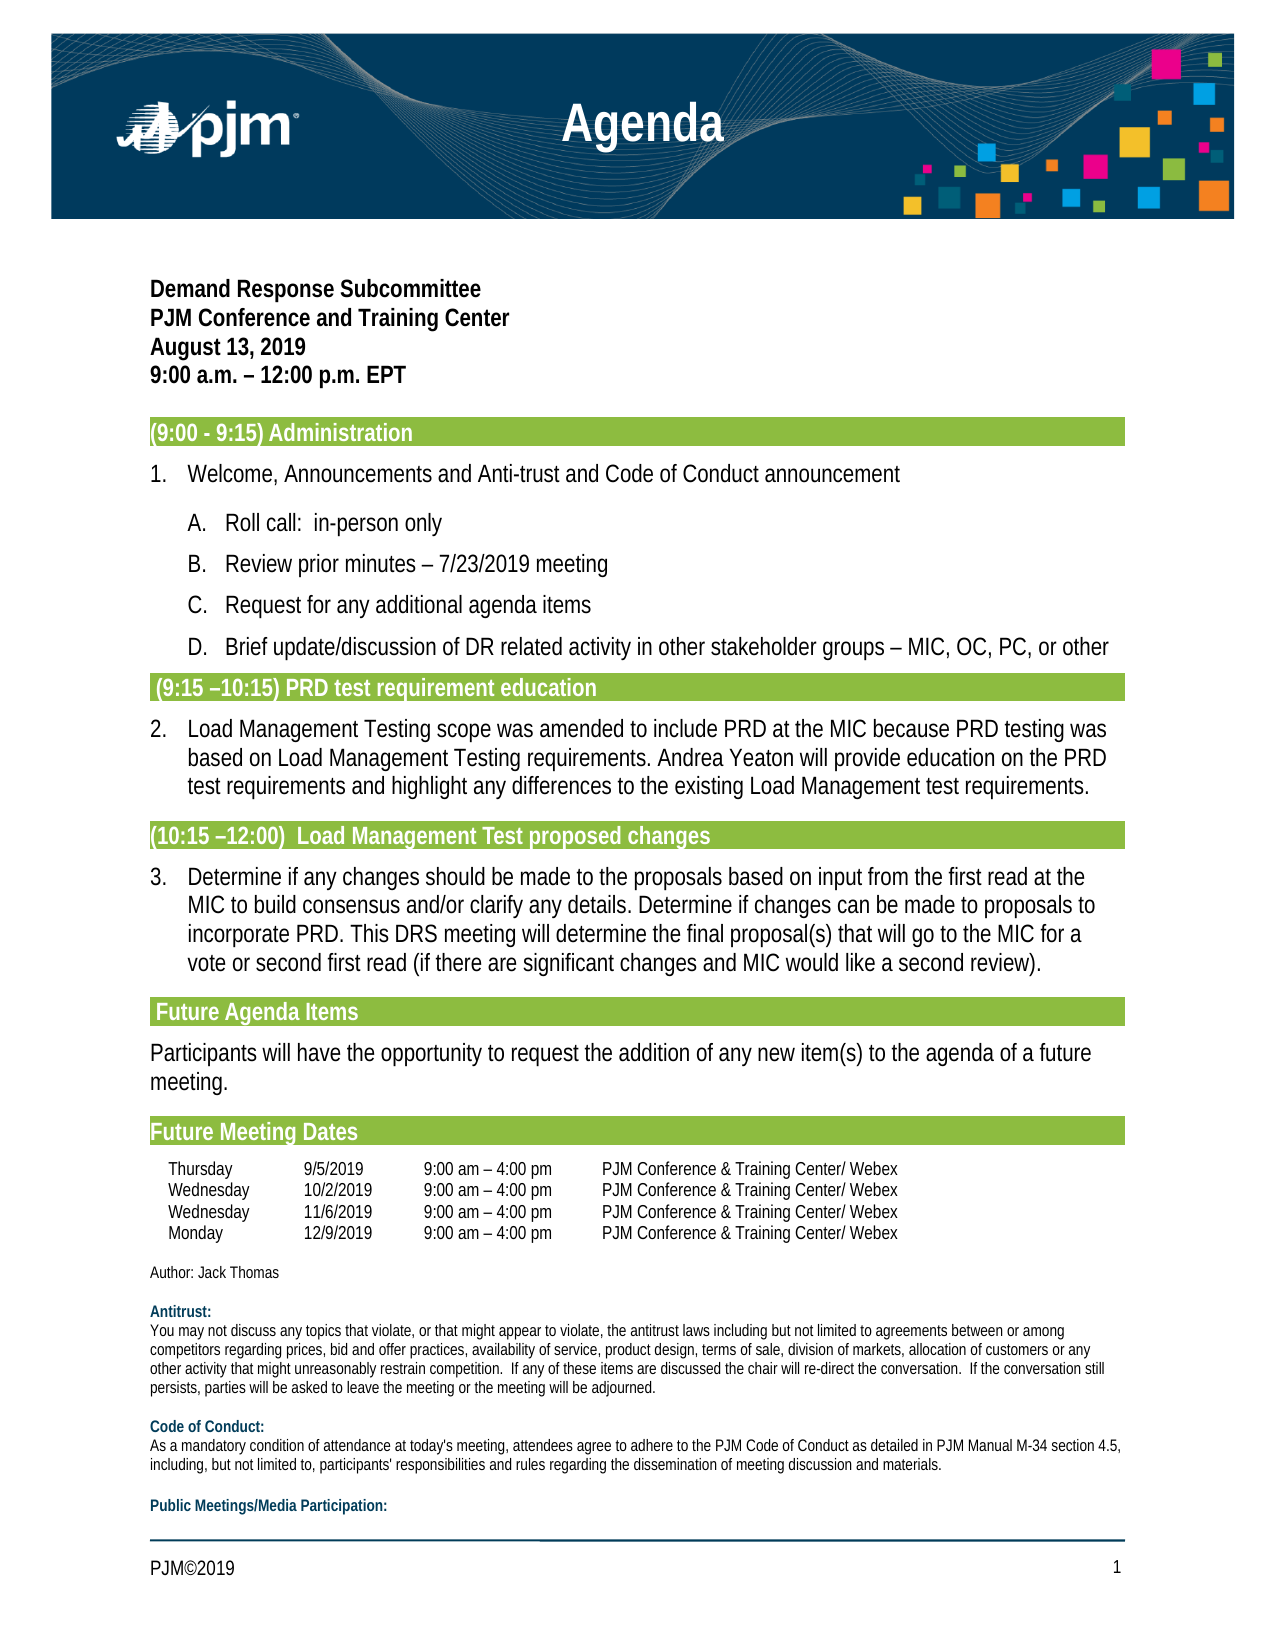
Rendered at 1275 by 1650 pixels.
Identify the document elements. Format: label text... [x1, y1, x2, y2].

table_header Thursday [157, 1158, 292, 1179]
list Request for any additional agenda items [187, 590, 1125, 619]
text 9:00 a.m. – 12:00 p.m. EPT [150, 360, 1125, 389]
text You may not discuss any topics that violate, or that might appear to violate, the antitrust laws including but not limited to agreements between or among competitors regarding prices, bid and offer practices, availability of service, product design, terms of sale, division of markets, allocation of customers or any other activity that might unreasonably restrain competition. If any of these items are discussed the chair will re-direct the conversation. If the conversation still persists, parties will be asked to leave the meeting or the meeting will be adjourned. [150, 1321, 1125, 1397]
table_cell 9:00 am – 4:00 pm [424, 1201, 602, 1222]
text PJM Conference and Training Center [150, 303, 1125, 332]
text August 13, 2019 [150, 332, 1125, 360]
table_cell 12/9/2019 [293, 1222, 424, 1244]
subtitle Welcome, Announcements and Anti-trust and Code of Conduct announcement [150, 459, 1125, 487]
table_header PJM Conference & Training Center/ Webex [602, 1158, 967, 1179]
table_header 9:00 am – 4:00 pm [424, 1158, 602, 1179]
table_cell Monday [157, 1222, 292, 1244]
picture [51, 32, 1235, 219]
table_cell Wednesday [157, 1179, 292, 1201]
title Public Meetings/Media Participation: [150, 1495, 1125, 1514]
table_cell 11/6/2019 [293, 1201, 424, 1222]
list Brief update/discussion of DR related activity in other stakeholder groups – MIC, OC, PC, or other [187, 632, 1125, 660]
table_cell 10/2/2019 [293, 1179, 424, 1201]
subtitle (9:15 –10:15) PRD test requirement education [598, 673, 1125, 701]
text As a mandatory condition of attendance at today's meeting, attendees agree to adhere to the PJM Code of Conduct as detailed in PJM Manual M-34 section 4.5, including, but not limited to, participants' responsibilities and rules regarding the dissemination of meeting discussion and materials. [150, 1436, 1125, 1474]
text Demand Response Subcommittee [150, 274, 1125, 303]
subtitle Load Management Testing scope was amended to include PRD at the MIC because PRD testing was based on Load Management Testing requirements. Andrea Yeaton will provide education on the PRD test requirements and highlight any differences to the existing Load Management test requirements. [150, 714, 1125, 800]
table_cell PJM Conference & Training Center/ Webex [602, 1179, 967, 1201]
table_header 9/5/2019 [293, 1158, 424, 1179]
title Code of Conduct: [150, 1416, 1125, 1436]
subtitle Determine if any changes should be made to the proposals based on input from the first read at the MIC to build consensus and/or clarify any details. Determine if changes can be made to proposals to incorporate PRD. This DRS meeting will determine the final proposal(s) that will go to the MIC for a vote or second first read (if there are significant changes and MIC would like a second review). [150, 862, 1125, 976]
subtitle Antitrust: [150, 1301, 1125, 1321]
list Roll call: in-person only [187, 508, 1125, 537]
table_cell PJM Conference & Training Center/ Webex [602, 1222, 967, 1244]
text Author: Jack Thomas [150, 1263, 1125, 1282]
table_cell PJM Conference & Training Center/ Webex [602, 1201, 967, 1222]
table_header Future Meeting Dates [139, 1116, 1136, 1158]
subtitle (9:00 - 9:15) Administration [150, 417, 1125, 446]
table_cell 9:00 am – 4:00 pm [424, 1222, 602, 1244]
subtitle (10:15 –12:00) Load Management Test proposed changes [711, 821, 1125, 849]
list Review prior minutes – 7/23/2019 meeting [187, 549, 1125, 578]
table_cell 9:00 am – 4:00 pm [424, 1179, 602, 1201]
subtitle Participants will have the opportunity to request the addition of any new item(s) to the agenda of a future meeting. [150, 1038, 1125, 1096]
table_cell Wednesday [157, 1201, 292, 1222]
subtitle Future Agenda Items [359, 997, 1125, 1026]
